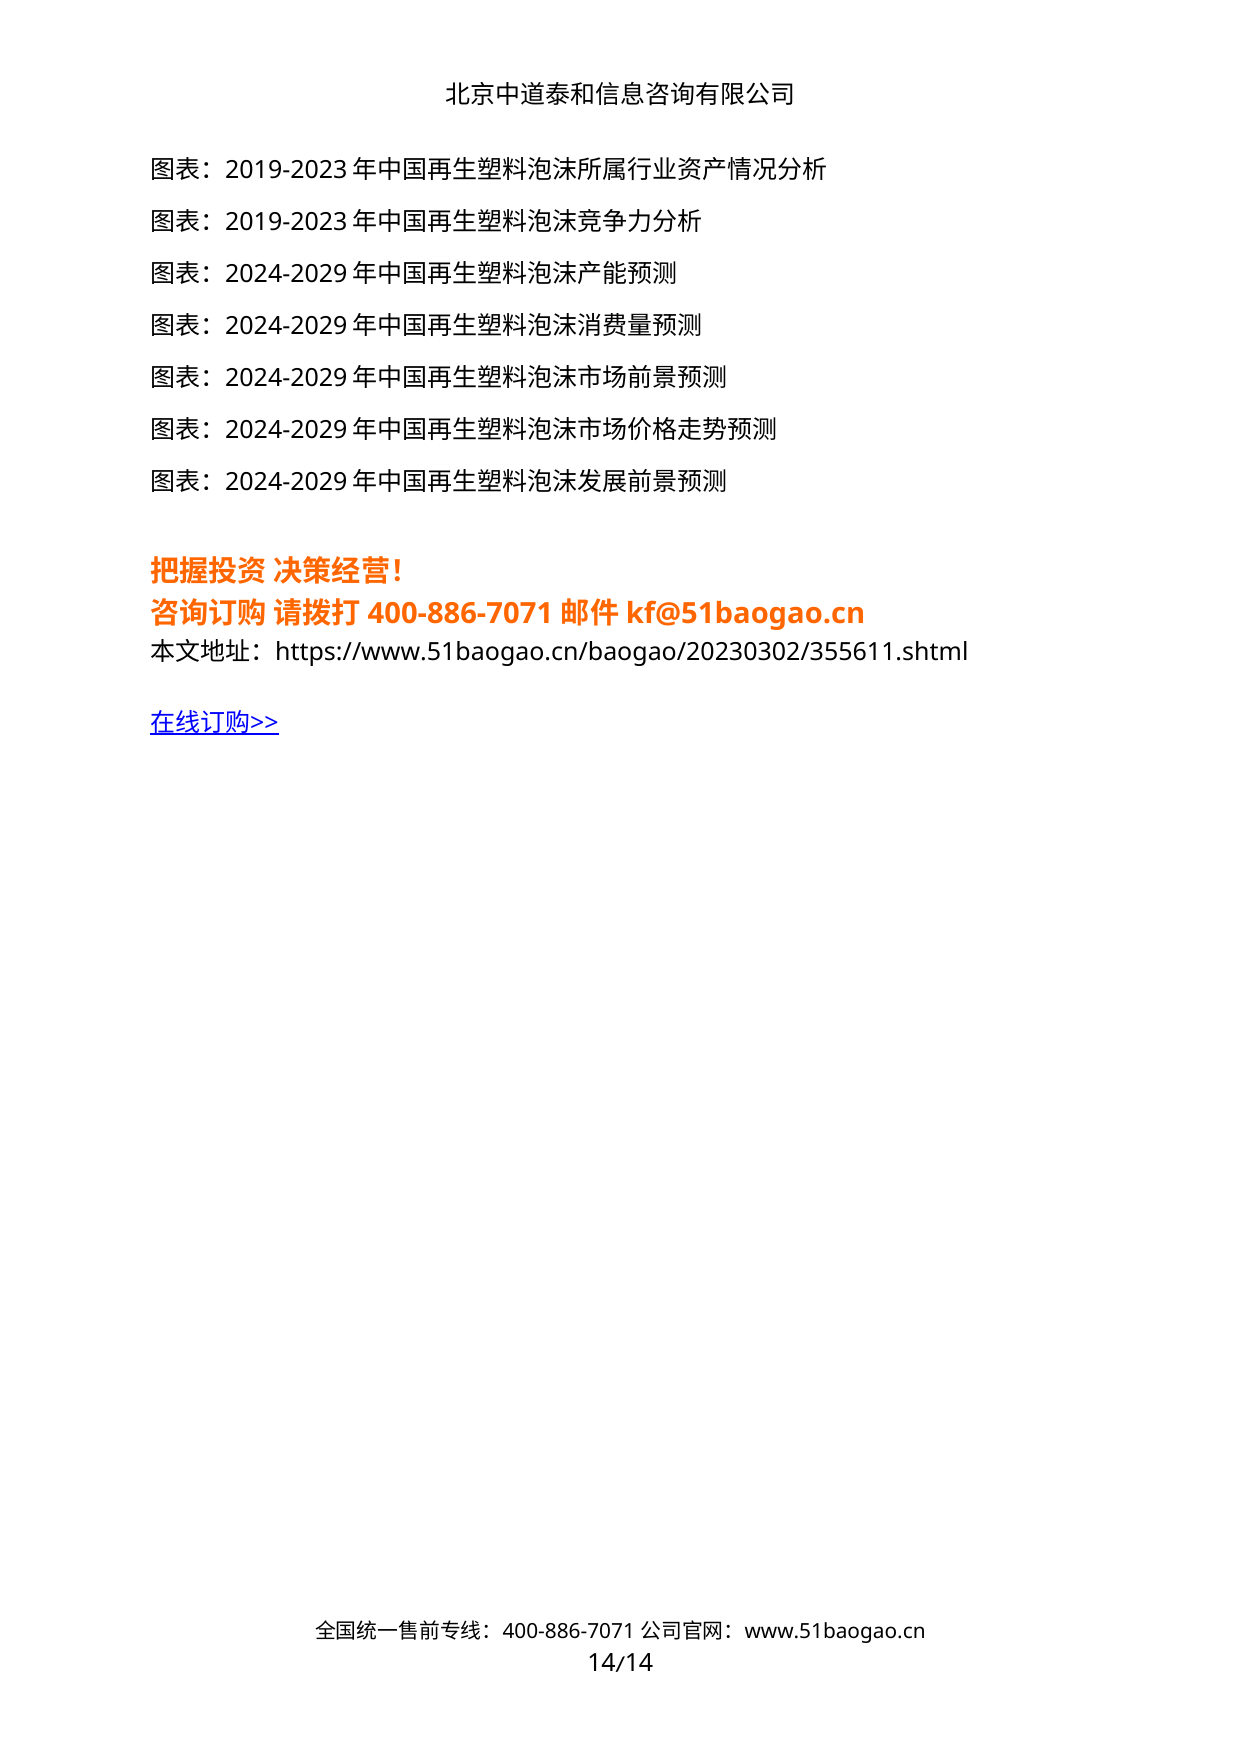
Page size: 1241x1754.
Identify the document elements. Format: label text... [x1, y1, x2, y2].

text 图表：2024-2029年中国再生塑料泡沫产能预测 [150, 254, 1090, 290]
text 图表：2024-2029年中国再生塑料泡沫市场价格走势预测 [150, 409, 1090, 446]
text 在线订购>> [150, 668, 1090, 738]
text 图表：2024-2029年中国再生塑料泡沫市场前景预测 [150, 357, 1090, 394]
text 把握投资 决策经营！咨询订购 请拨打 400-886-7071 邮件 kf@51baogao.cn本文地址：https://www.51baogao.cn/baogao/20230302/355611.shtml [150, 513, 1090, 668]
text 图表：2019-2023年中国再生塑料泡沫竞争力分析 [150, 202, 1090, 238]
text 图表：2024-2029年中国再生塑料泡沫发展前景预测 [150, 461, 1090, 497]
text 图表：2019-2023年中国再生塑料泡沫所属行业资产情况分析 [150, 150, 1090, 186]
text 图表：2024-2029年中国再生塑料泡沫消费量预测 [150, 306, 1090, 342]
